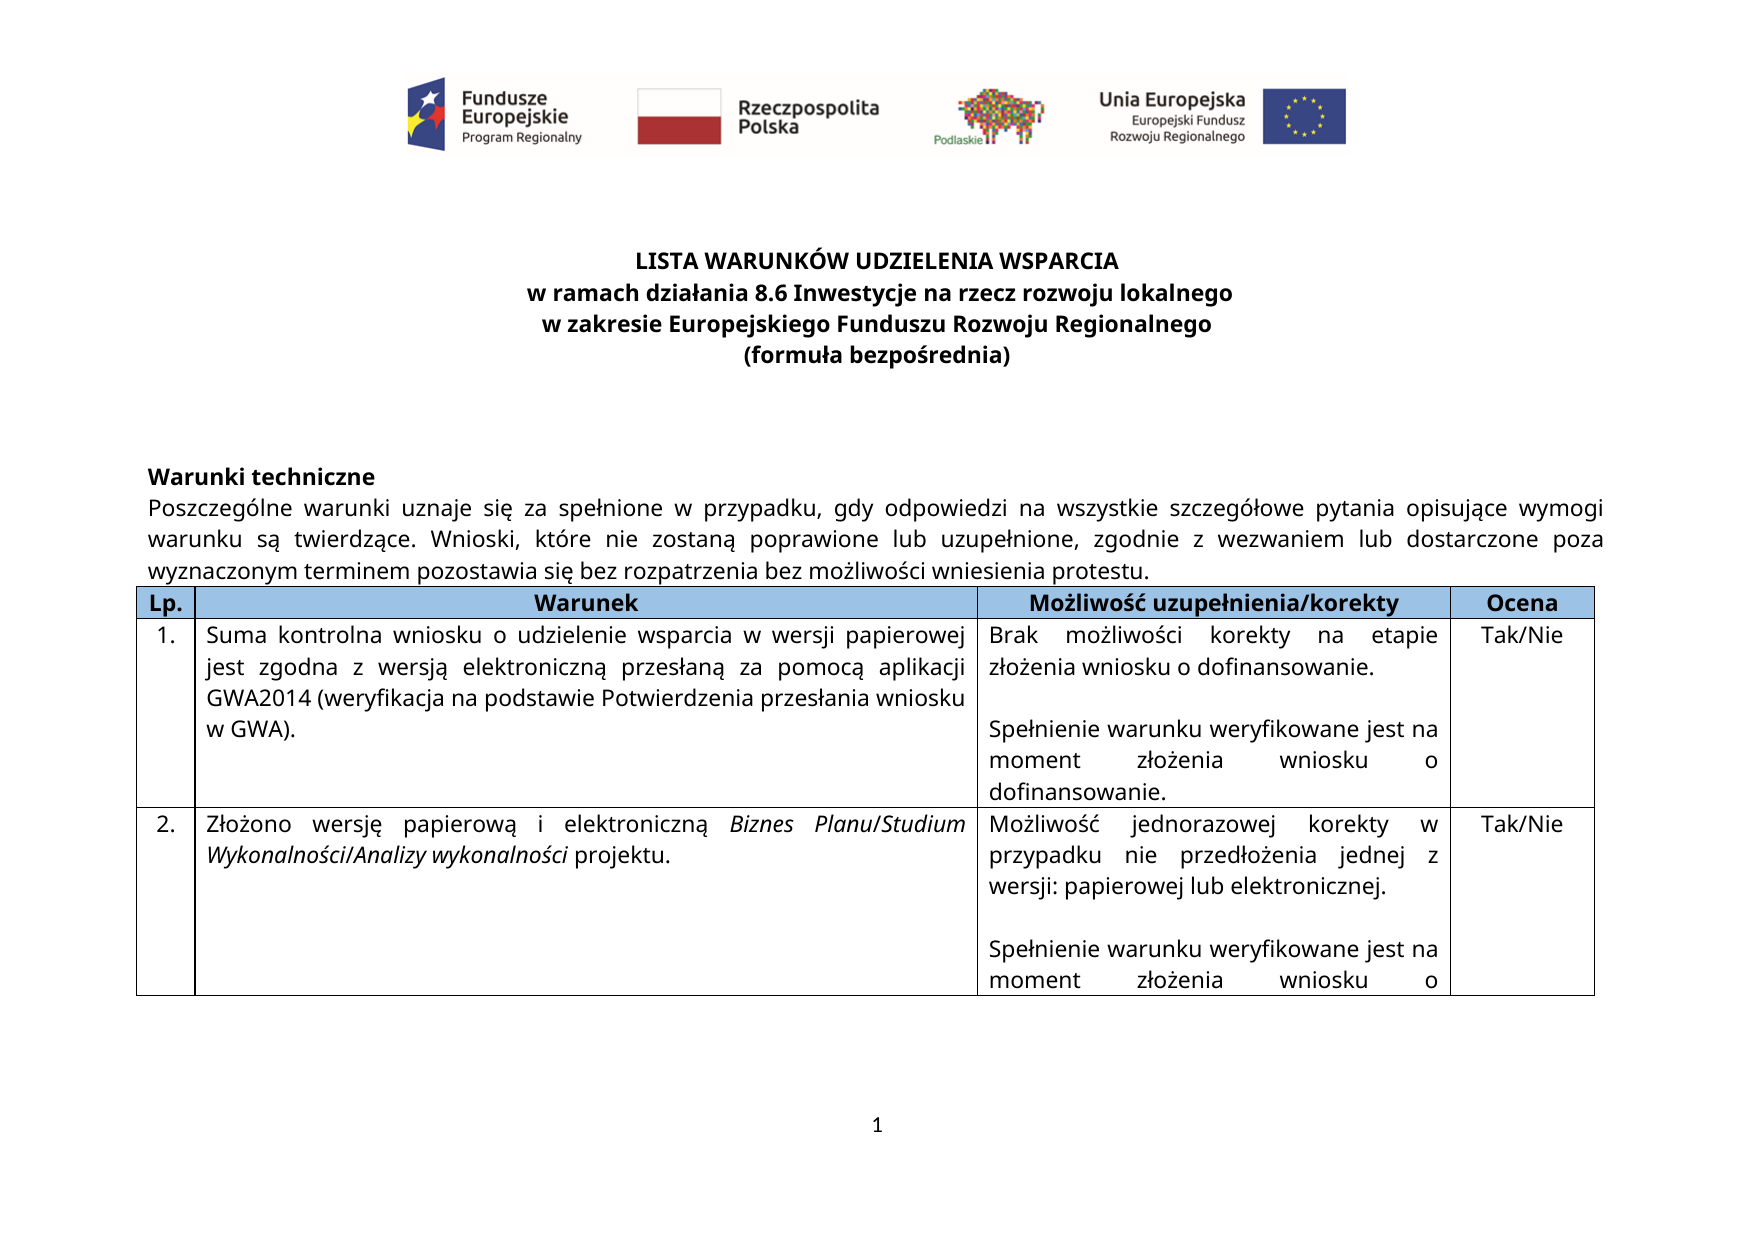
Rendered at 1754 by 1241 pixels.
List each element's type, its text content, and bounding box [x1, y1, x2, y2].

table_header Lp. [137, 587, 194, 618]
table_cell Brak możliwości korekty na etapie złożenia wniosku o dofinansowanie. Spełnienie warunku weryfikowane jest na moment złożenia wniosku o dofinansowanie. [978, 619, 1450, 807]
table_header Warunek [196, 587, 977, 618]
table_cell Złożono wersję papierową i elektroniczną Biznes Planu/Studium Wykonalności/Analizy wykonalności projektu. [196, 808, 977, 995]
text w ramach działania 8.6 Inwestycje na rzecz rozwoju lokalnego [148, 277, 1606, 308]
table_cell 2. [137, 808, 194, 995]
table_header Możliwość uzupełnienia/korekty [978, 587, 1450, 618]
table_cell Tak/Nie [1451, 619, 1594, 807]
picture [404, 73, 1350, 156]
table_header Ocena [1451, 587, 1594, 618]
text (formuła bezpośrednia) [148, 339, 1606, 370]
text LISTA WARUNKÓW UDZIELENIA WSPARCIA [148, 245, 1606, 277]
text Warunki techniczne [148, 461, 1606, 492]
text Poszczególne warunki uznaje się za spełnione w przypadku, gdy odpowiedzi na wszystkie szczegółowe pytania opisujące wymogi warunku są twierdzące. Wnioski, które nie zostaną poprawione lub uzupełnione, zgodnie z wezwaniem lub dostarczone poza wyznaczonym terminem pozostawia się bez rozpatrzenia bez możliwości wniesienia protestu. [148, 492, 1606, 586]
table_cell Tak/Nie [1451, 808, 1594, 995]
table_cell 1. [137, 619, 194, 807]
table_cell Suma kontrolna wniosku o udzielenie wsparcia w wersji papierowej jest zgodna z wersją elektroniczną przesłaną za pomocą aplikacji GWA2014 (weryfikacja na podstawie Potwierdzenia przesłania wniosku w GWA). [196, 619, 977, 807]
text w zakresie Europejskiego Funduszu Rozwoju Regionalnego [148, 308, 1606, 339]
